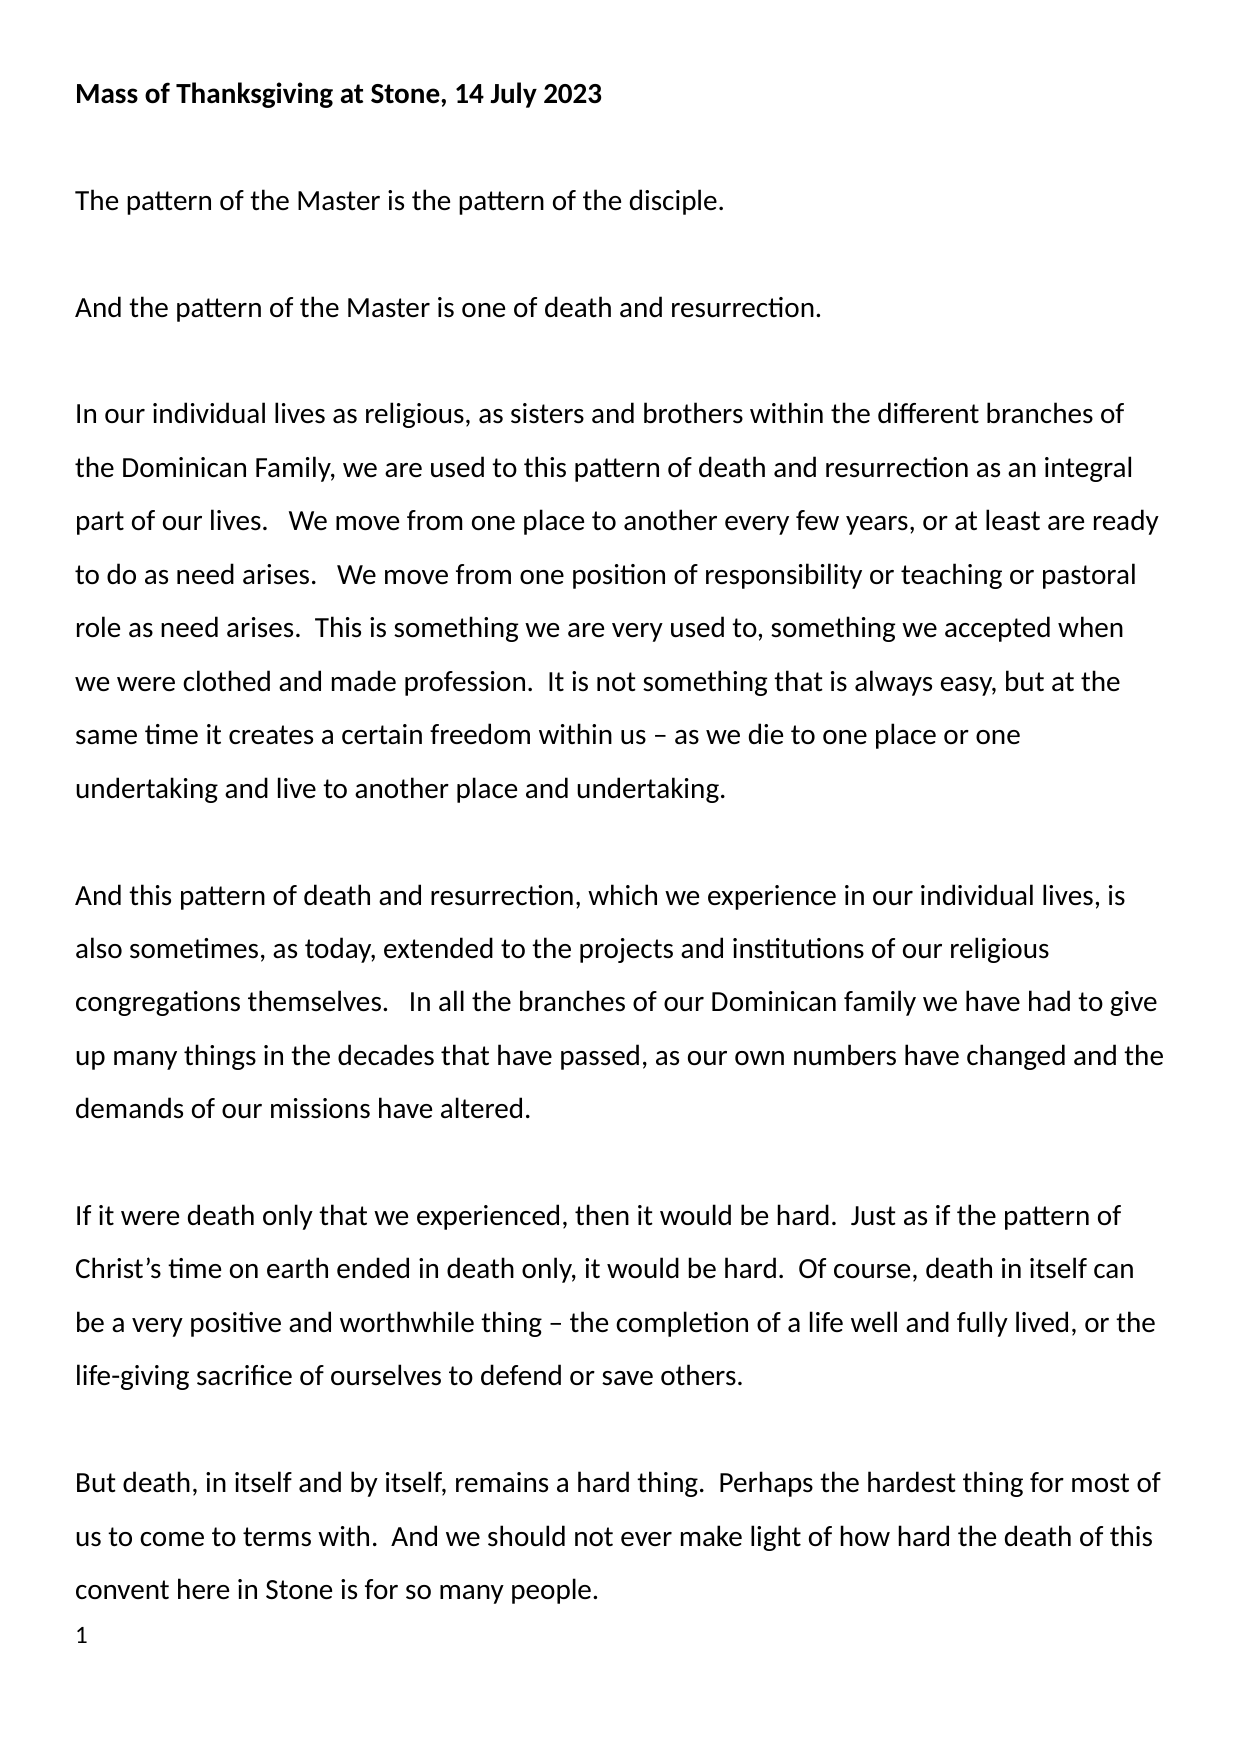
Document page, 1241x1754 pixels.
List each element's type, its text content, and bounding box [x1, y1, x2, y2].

text And the pattern of the Master is one of death and resurrection. [75, 289, 1165, 324]
text Mass of Thanksgiving at Stone, 14 July 2023 [75, 75, 1165, 111]
text In our individual lives as religious, as sisters and brothers within the different branches of the Dominican Family, we are used to this pattern of death and resurrection as an integral part of our lives. We move from one place to another every few years, or at least are ready to do as need arises. We move from one position of responsibility or teaching or pastoral role as need arises. This is something we are very used to, something we accepted when we were clothed and made profession. It is not something that is always easy, but at the same time it creates a certain freedom within us – as we die to one place or one undertaking and live to another place and undertaking. [75, 396, 1165, 805]
text But death, in itself and by itself, remains a hard thing. Perhaps the hardest thing for most of us to come to terms with. And we should not ever make light of how hard the death of this convent here in Stone is for so many people. [75, 1464, 1165, 1607]
text The pattern of the Master is the pattern of the disciple. [75, 182, 1165, 217]
text And this pattern of death and resurrection, which we experience in our individual lives, is also sometimes, as today, extended to the projects and institutions of our religious congregations themselves. In all the branches of our Dominican family we have had to give up many things in the decades that have passed, as our own numbers have changed and the demands of our missions have altered. [75, 877, 1165, 1126]
text If it were death only that we experienced, then it would be hard. Just as if the pattern of Christ’s time on earth ended in death only, it would be hard. Of course, death in itself can be a very positive and worthwhile thing – the completion of a life well and fully lived, or the life-giving sacrifice of ourselves to defend or save others. [75, 1197, 1165, 1393]
